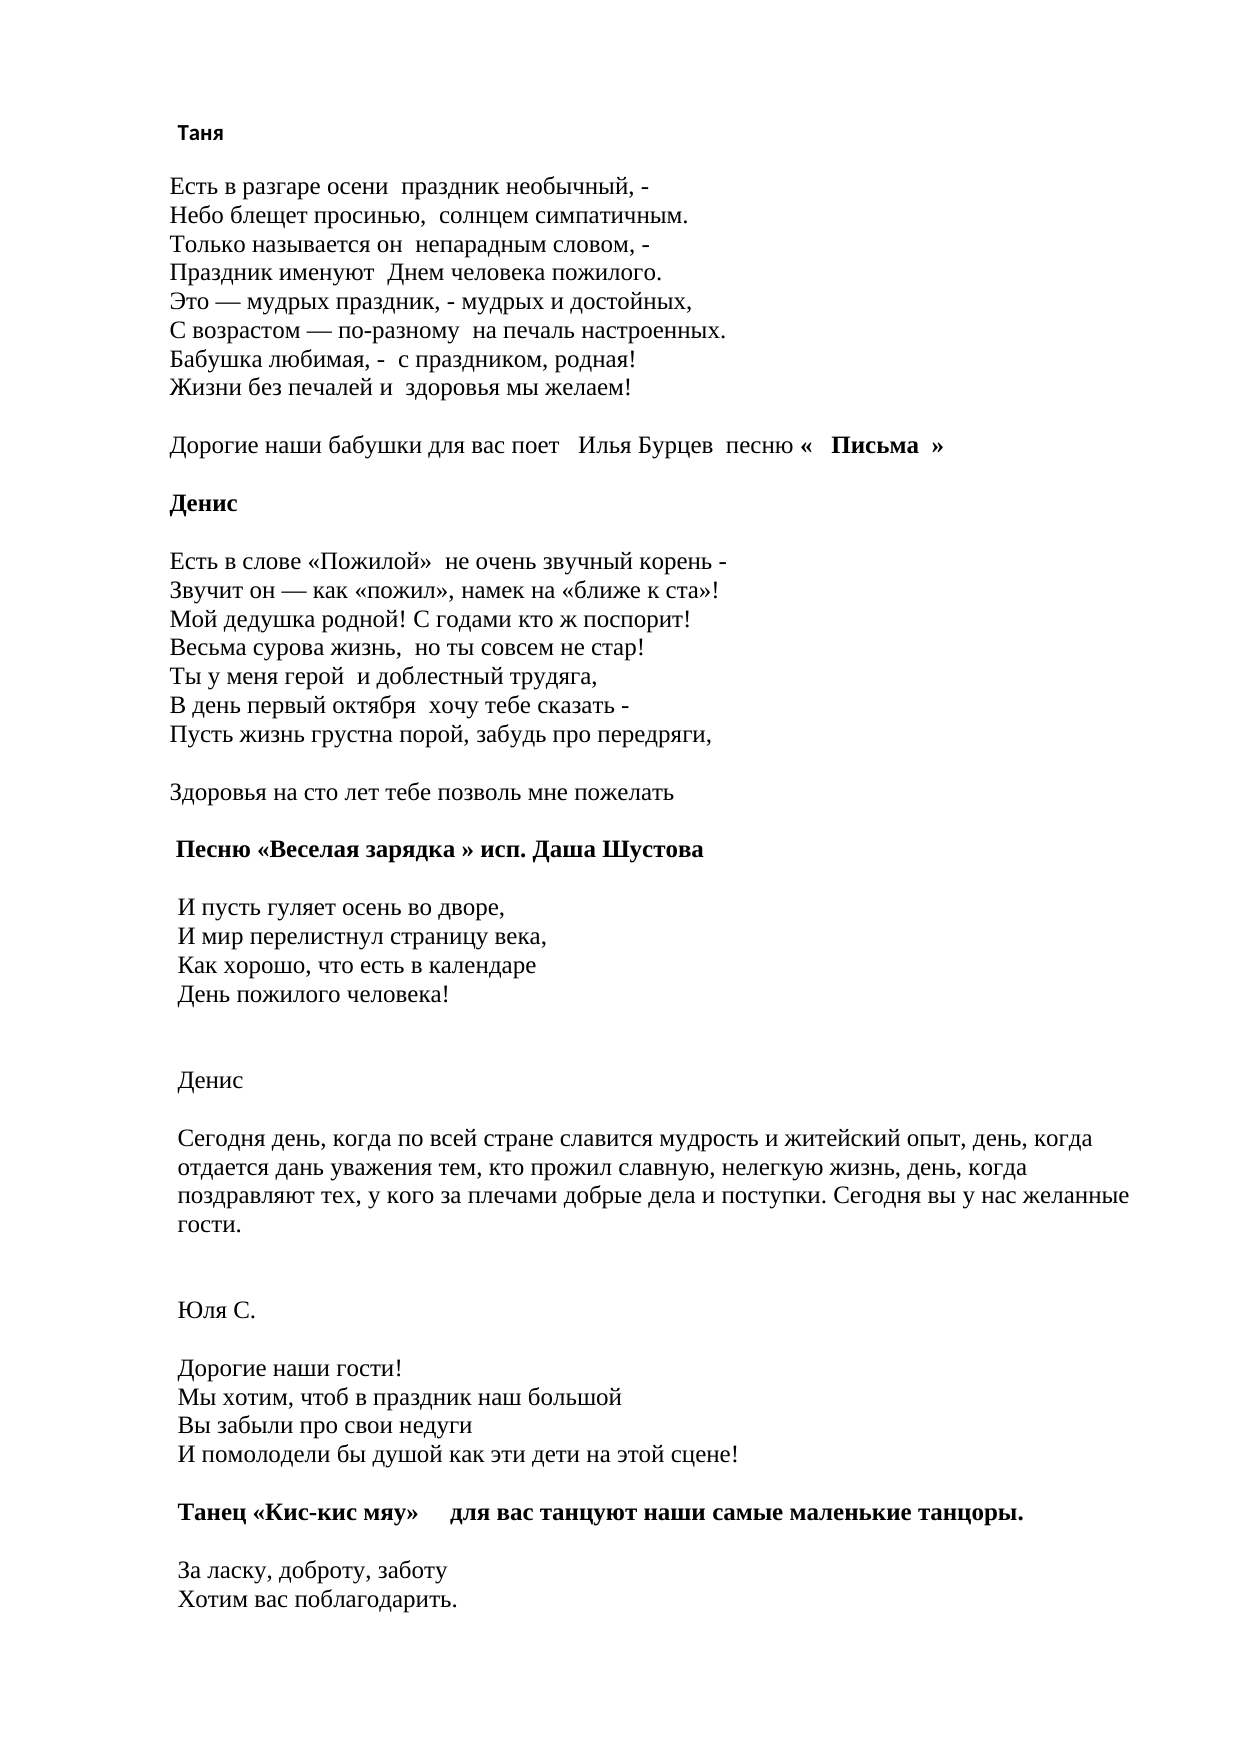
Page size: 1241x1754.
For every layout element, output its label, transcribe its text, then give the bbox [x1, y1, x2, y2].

text Сегодня день, когда по всей стране славится мудрость и житейский опыт, день, когда отдается дань уважения тем, кто прожил славную, нелегкую жизнь, день, когда поздравляют тех, у кого за плечами добрые дела и поступки. Сегодня вы у нас желанные гости. [177, 1123, 1152, 1266]
table_header Есть в разгаре осени праздник необычный, - Небо блещет просинью, солнцем симпатичным. Только называется он непарадным словом, - Праздник именуют Днем человека пожилого. Это — мудрых праздник, - мудрых и достойных, С возрастом — по-разному на печаль настроенных. Бабушка любимая, - с праздником, родная! Жизни без печалей и здоровья мы желаем! Дорогие наши бабушки для вас поет Илья Бурцев песню « Письма » Денис Есть в слове «Пожилой» не очень звучный корень - Звучит он — как «пожил», намек на «ближе к ста»! Мой дедушка родной! С годами кто ж поспорит! Весьма сурова жизнь, но ты совсем не стар! Ты у меня герой и доблестный трудяга, В день первый октября хочу тебе сказать - Пусть жизнь грустна порой, забудь про передряги, Здоровья на сто лет тебе позволь мне пожелать Песню «Веселая зарядка » исп. Даша Шустова [169, 171, 1240, 863]
text Дорогие наши гости! Мы хотим, чтоб в праздник наш большой Вы забыли про свои недуги И помолодели бы душой как эти дети на этой сцене! [177, 1353, 1152, 1468]
text Юля С. [177, 1295, 1152, 1324]
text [177, 1555, 1152, 1612]
text И пусть гуляет осень во дворе, И мир перелистнул страницу века, Как хорошо, что есть в календаре День пожилого человека! Денис [177, 892, 1152, 1094]
text Таня [177, 118, 1152, 146]
text Танец «Кис-кис мяу» для вас танцуют наши самые маленькие танцоры. [177, 1497, 1152, 1526]
